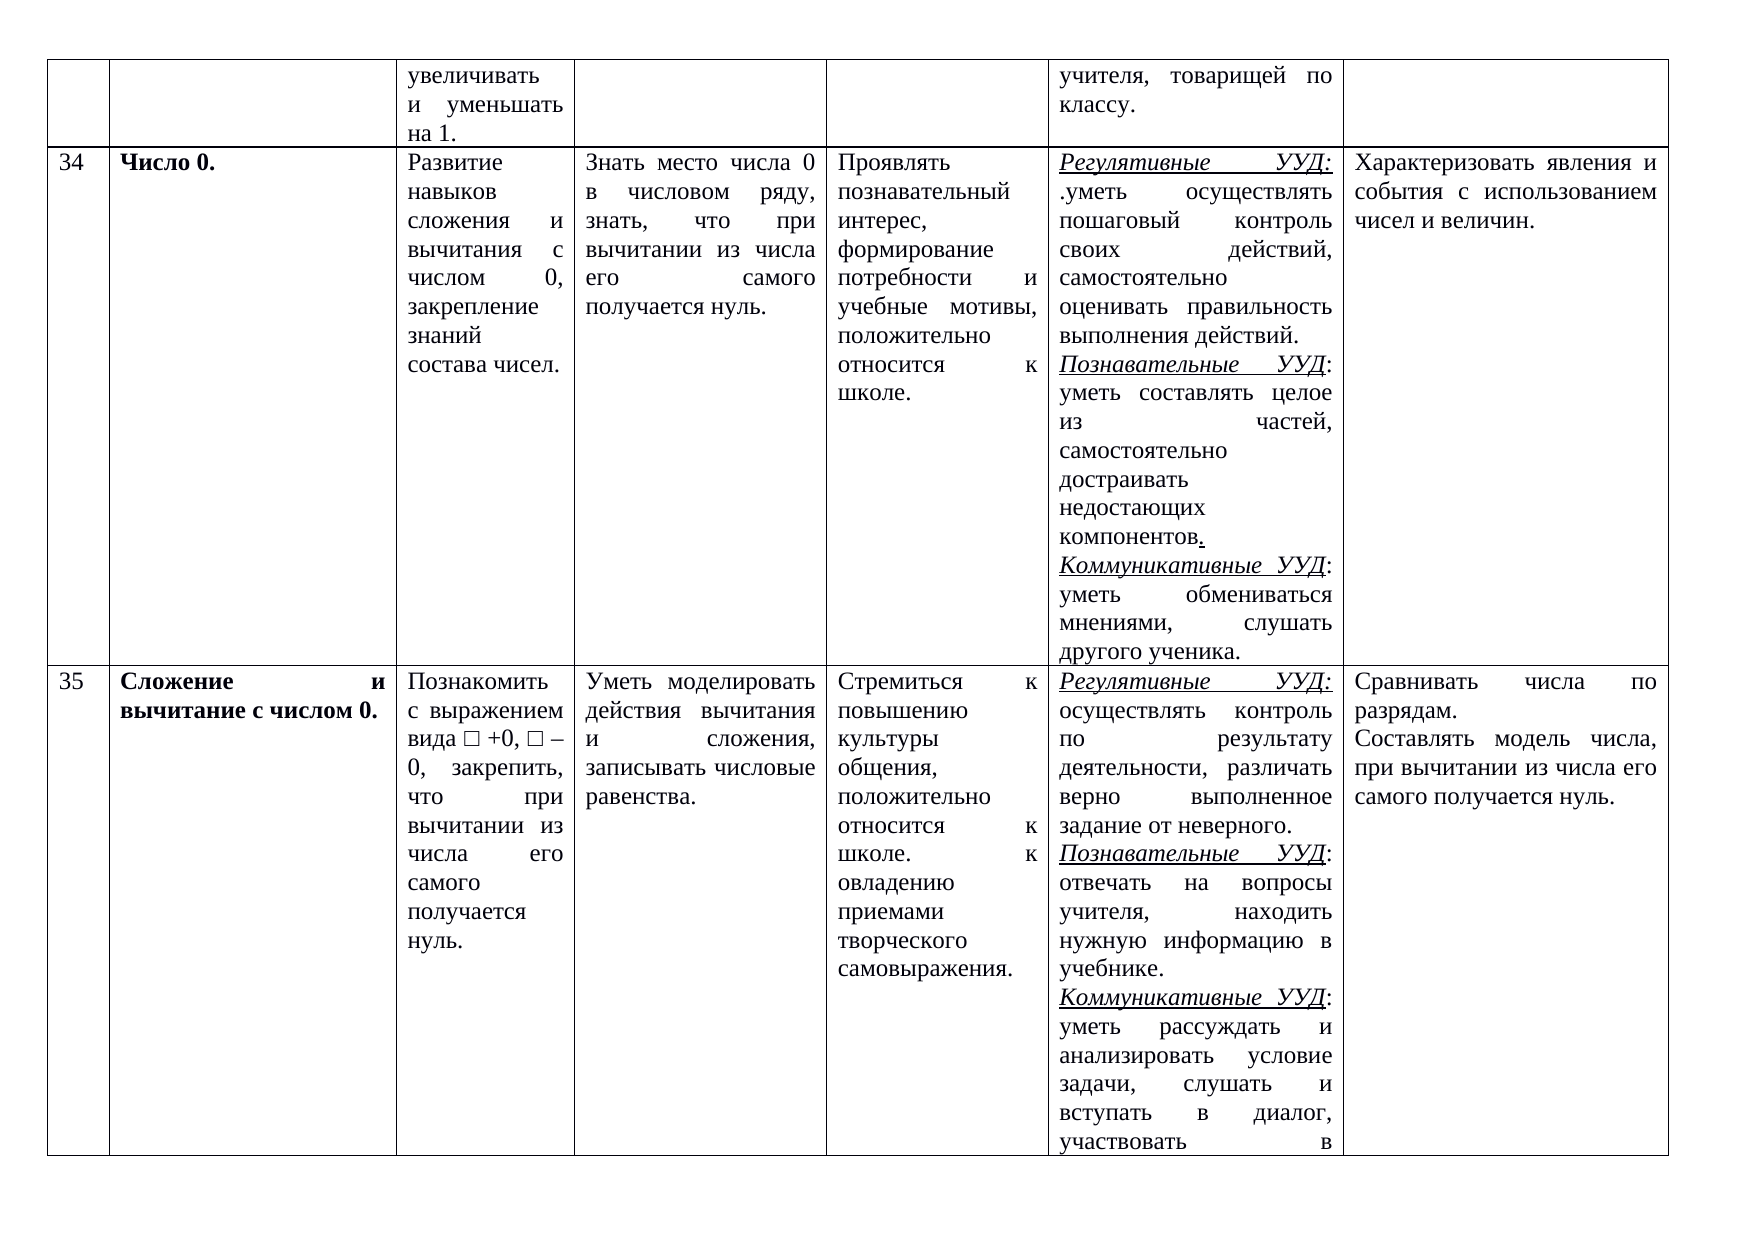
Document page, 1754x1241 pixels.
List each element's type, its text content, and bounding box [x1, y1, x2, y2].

table_cell Число 0. [110, 148, 396, 665]
table_cell 33 [48, 60, 109, 146]
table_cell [1344, 666, 1668, 1155]
table_cell Развитие навыков сложения и вычитания с числом 0, закрепление знаний состава чисел. [397, 148, 574, 665]
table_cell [575, 666, 826, 1155]
table_cell 34 [48, 148, 109, 665]
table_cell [827, 666, 1048, 1155]
table_cell Характеризовать явления и события с использованием чисел и величин. [1344, 148, 1668, 665]
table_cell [397, 666, 574, 1155]
table_cell 35 [48, 666, 109, 1155]
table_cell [1344, 60, 1668, 146]
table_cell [827, 60, 1048, 146]
table_cell Регулятивные УУД: .уметь осуществлять пошаговый контроль своих действий, самостоятельно оценивать правильность выполнения действий. Познавательные УУД: уметь составлять целое из частей, самостоятельно достраивать недостающих компонентов. Коммуникативные УУД: уметь обмениваться мнениями, слушать другого ученика. [1049, 148, 1343, 665]
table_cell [397, 60, 574, 146]
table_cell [110, 60, 396, 146]
table_cell Знать место числа 0 в числовом ряду, знать, что при вычитании из числа его самого получается нуль. [575, 148, 826, 665]
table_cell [110, 666, 396, 1155]
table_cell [1049, 60, 1343, 146]
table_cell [1049, 666, 1343, 1155]
table_cell Проявлять познавательный интерес, формирование потребности и учебные мотивы, положительно относится к школе. [827, 148, 1048, 665]
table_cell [575, 60, 826, 146]
